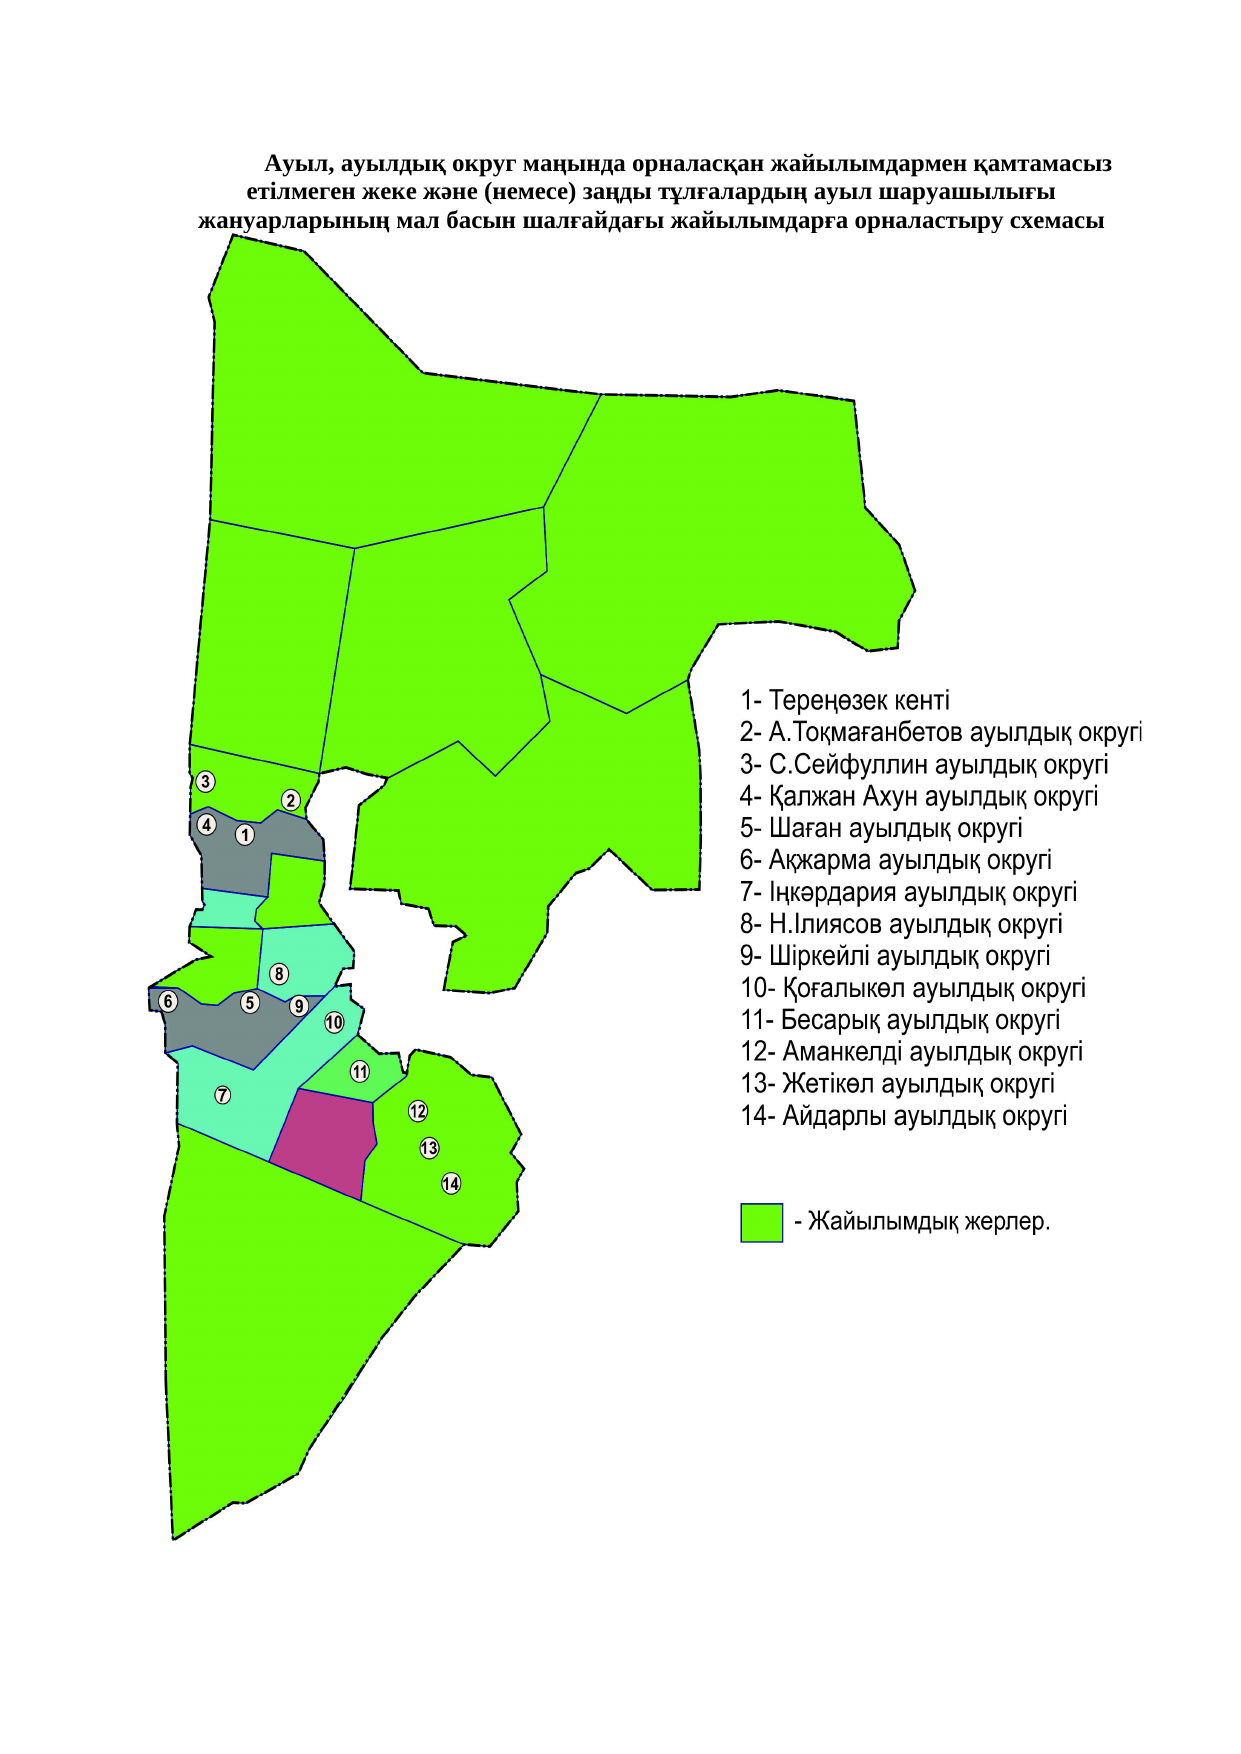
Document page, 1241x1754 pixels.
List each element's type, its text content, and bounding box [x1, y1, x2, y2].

text Ауыл, ауылдық округ маңында орналасқан жайылымдармен қамтамасыз етілмеген жеке және (немесе) заңды тұлғалардың ауыл шаруашылығы жануарларының мал басын шалғайдағы жайылымдарға орналастыру схемасы [148, 148, 1155, 234]
picture [147, 233, 1142, 1541]
